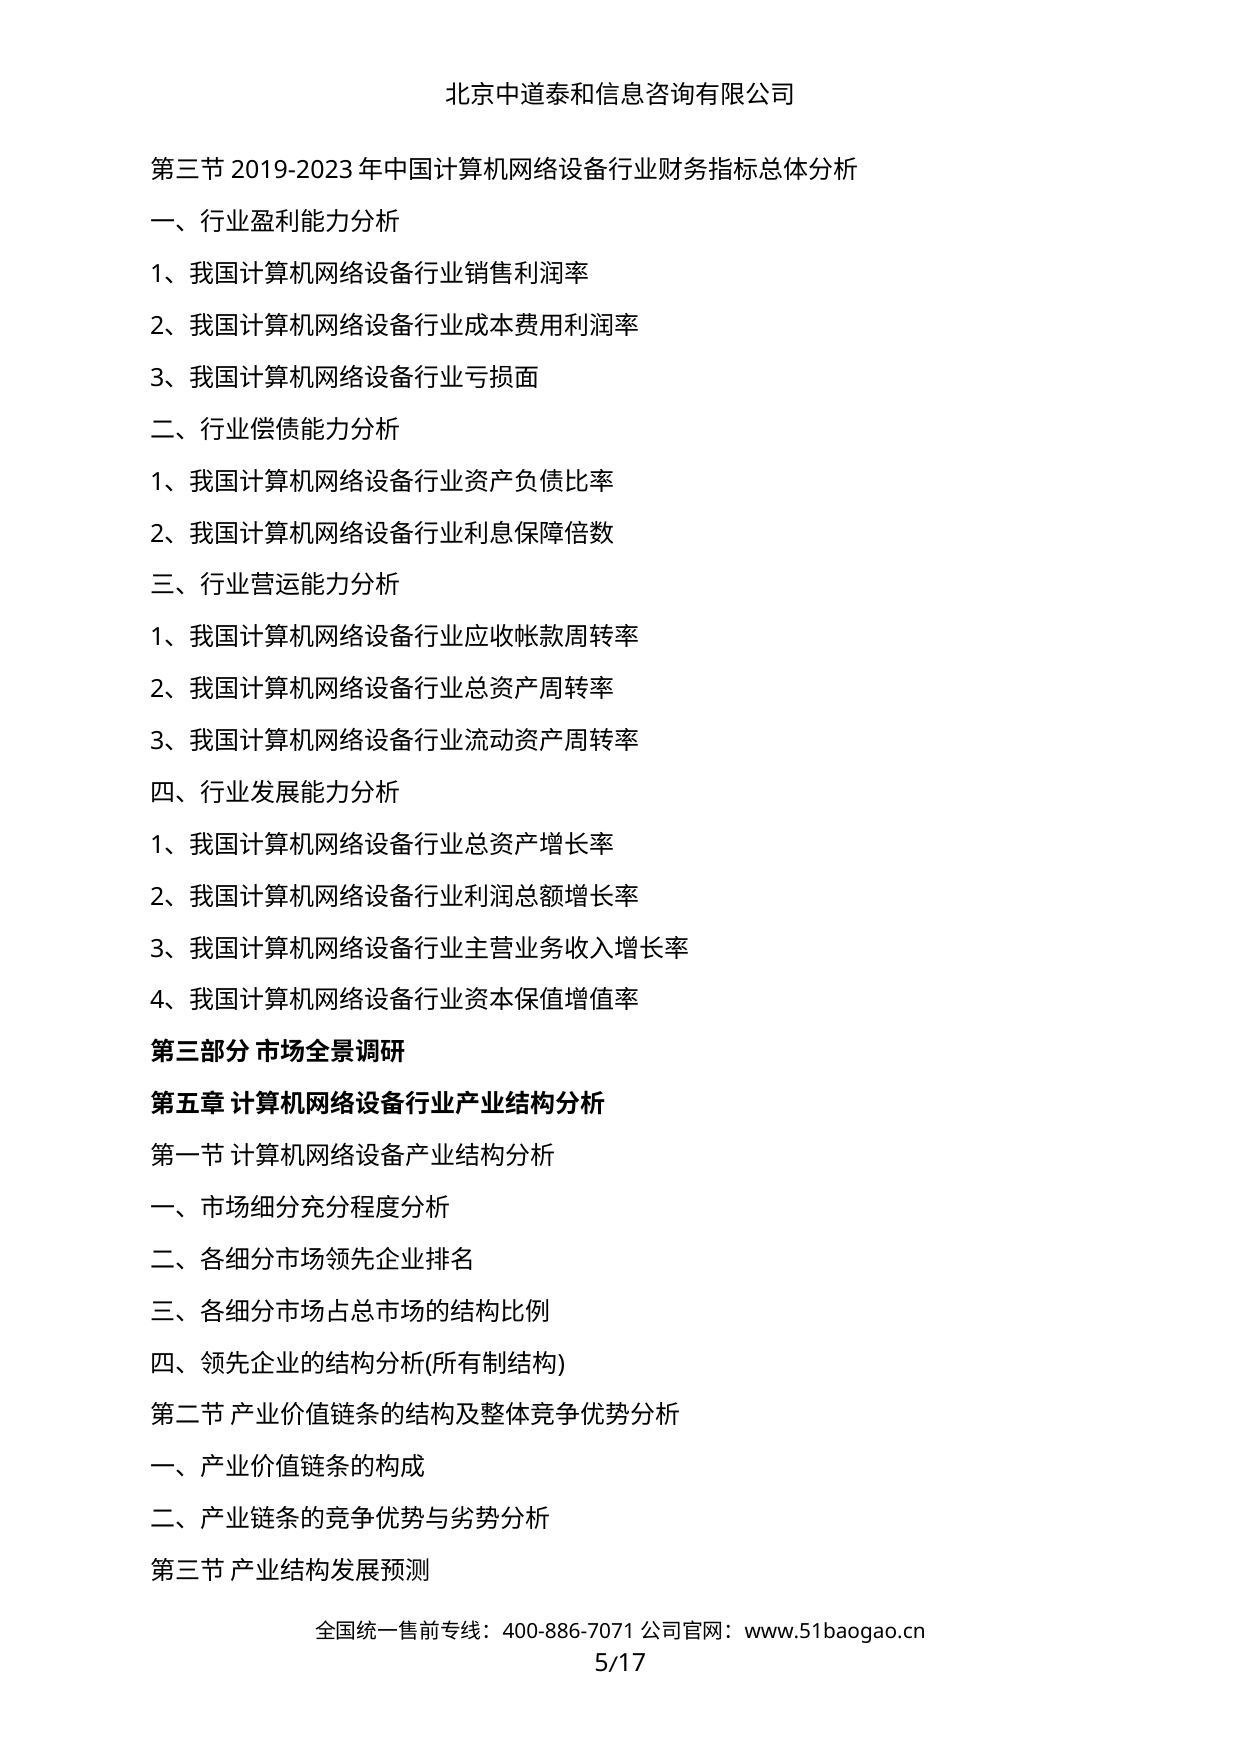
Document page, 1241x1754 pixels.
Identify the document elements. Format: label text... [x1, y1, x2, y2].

text 第三部分 市场全景调研 [150, 1032, 1090, 1068]
text 三、行业营运能力分析 [150, 565, 1090, 601]
text 第二节 产业价值链条的结构及整体竞争优势分析 [150, 1395, 1090, 1431]
text 1、我国计算机网络设备行业资产负债比率 [150, 461, 1090, 497]
text 四、行业发展能力分析 [150, 772, 1090, 809]
text 2、我国计算机网络设备行业成本费用利润率 [150, 306, 1090, 342]
text 3、我国计算机网络设备行业亏损面 [150, 357, 1090, 394]
text 1、我国计算机网络设备行业应收帐款周转率 [150, 617, 1090, 653]
text 2、我国计算机网络设备行业利息保障倍数 [150, 513, 1090, 549]
text 二、行业偿债能力分析 [150, 409, 1090, 446]
text 三、各细分市场占总市场的结构比例 [150, 1291, 1090, 1327]
text 4、我国计算机网络设备行业资本保值增值率 [150, 980, 1090, 1016]
text 二、各细分市场领先企业排名 [150, 1239, 1090, 1276]
text 2、我国计算机网络设备行业利润总额增长率 [150, 876, 1090, 912]
text 四、领先企业的结构分析(所有制结构) [150, 1343, 1090, 1379]
text 3、我国计算机网络设备行业流动资产周转率 [150, 721, 1090, 757]
text 一、市场细分充分程度分析 [150, 1187, 1090, 1224]
text 一、行业盈利能力分析 [150, 202, 1090, 238]
text 2、我国计算机网络设备行业总资产周转率 [150, 669, 1090, 705]
text 第三节 2019-2023年中国计算机网络设备行业财务指标总体分析 [150, 150, 1090, 186]
text 第五章 计算机网络设备行业产业结构分析 [150, 1084, 1090, 1120]
text 第一节 计算机网络设备产业结构分析 [150, 1136, 1090, 1172]
text 一、产业价值链条的构成 [150, 1447, 1090, 1483]
text 1、我国计算机网络设备行业销售利润率 [150, 254, 1090, 290]
text 3、我国计算机网络设备行业主营业务收入增长率 [150, 928, 1090, 964]
text 第三节 产业结构发展预测 [150, 1551, 1090, 1587]
text 1、我国计算机网络设备行业总资产增长率 [150, 824, 1090, 861]
text 二、产业链条的竞争优势与劣势分析 [150, 1499, 1090, 1535]
